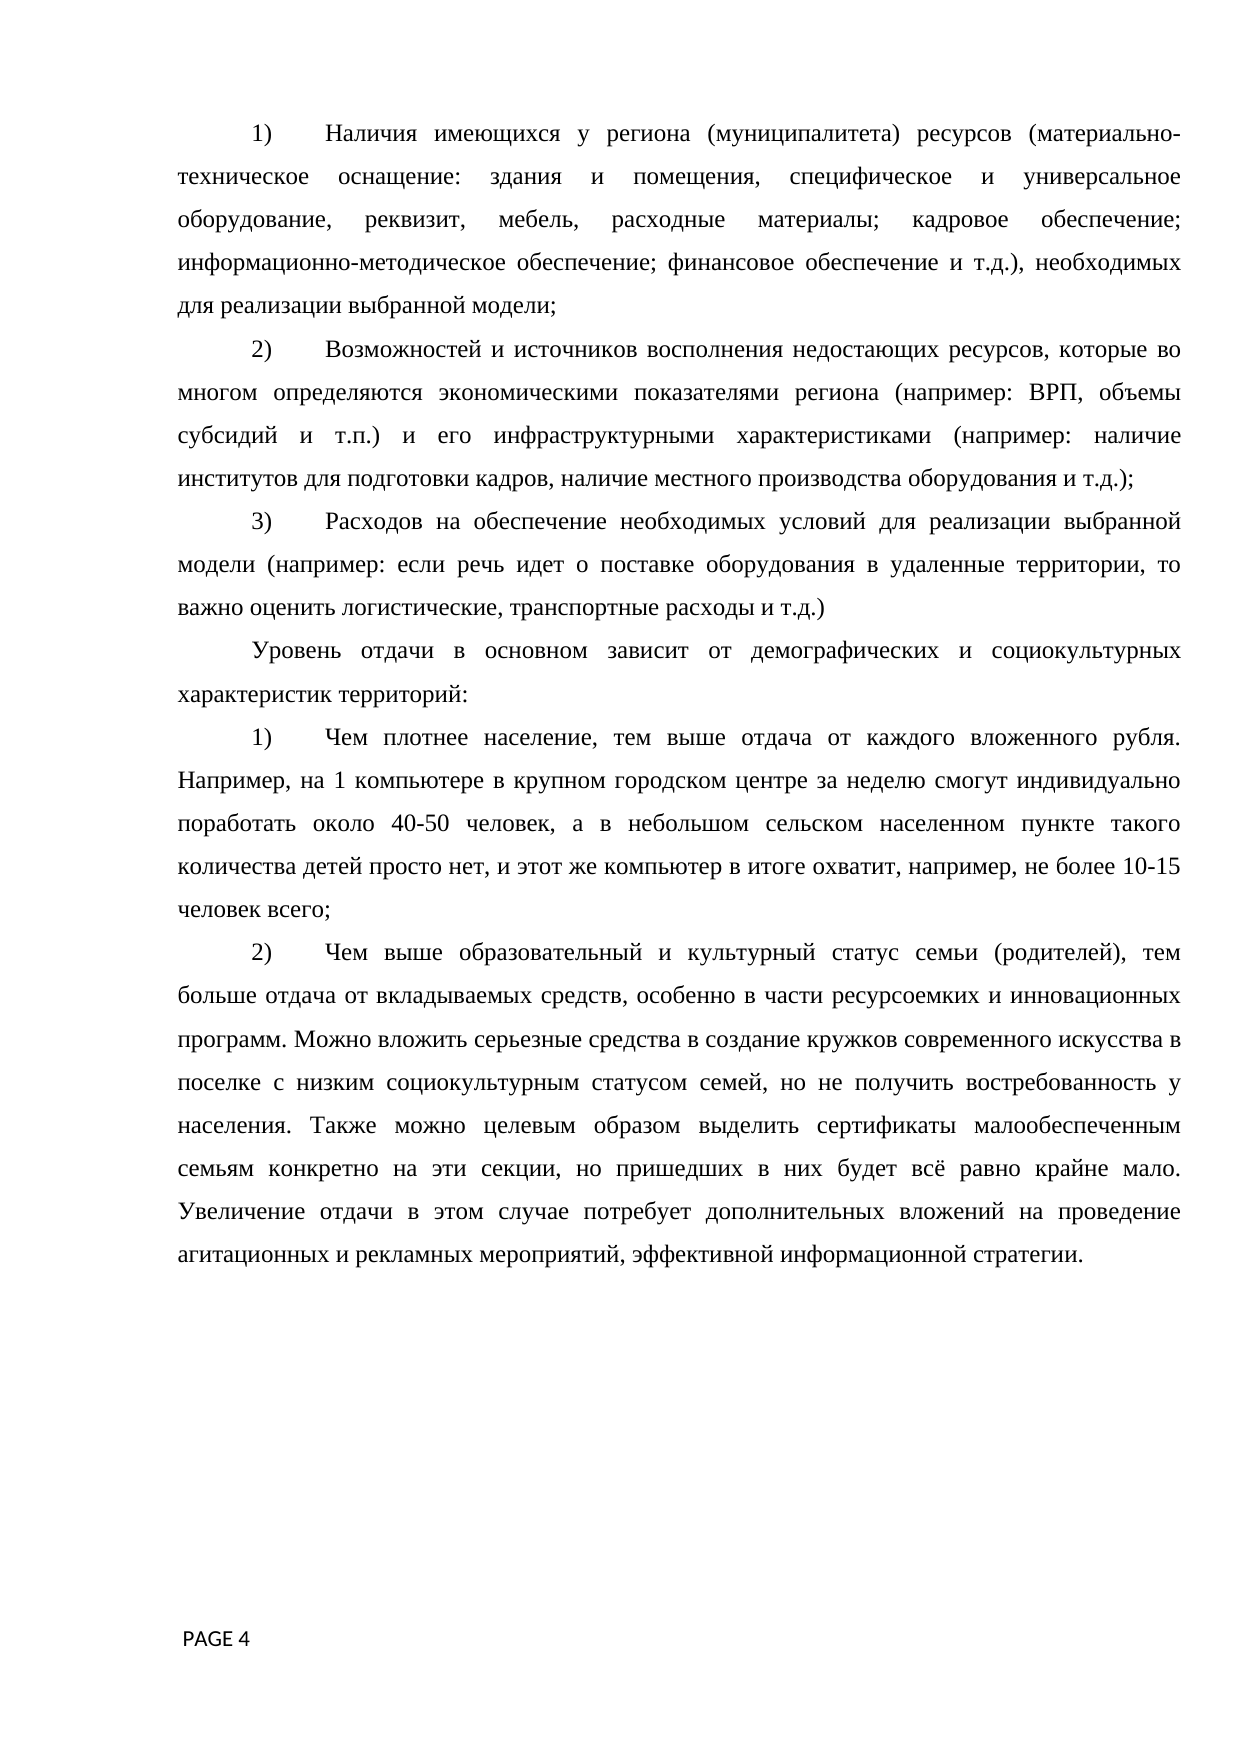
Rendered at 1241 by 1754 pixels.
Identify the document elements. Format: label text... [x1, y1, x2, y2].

text Уровень отдачи в основном зависит от демографических и социокультурных характеристик территорий: [177, 636, 1182, 707]
list Расходов на обеспечение необходимых условий для реализации выбранной модели (например: если речь идет о поставке оборудования в удаленные территории, то важно оценить логистические, транспортные расходы и т.д.) [177, 506, 1182, 621]
list Чем выше образовательный и культурный статус семьи (родителей), тем больше отдача от вкладываемых средств, особенно в части ресурсоемких и инновационных программ. Можно вложить серьезные средства в создание кружков современного искусства в поселке с низким социокультурным статусом семей, но не получить востребованность у населения. Также можно целевым образом выделить сертификаты малообеспеченным семьям конкретно на эти секции, но пришедших в них будет всё равно крайне мало. Увеличение отдачи в этом случае потребует дополнительных вложений на проведение агитационных и рекламных мероприятий, эффективной информационной стратегии. [177, 937, 1182, 1268]
list Чем плотнее население, тем выше отдача от каждого вложенного рубля. Например, на 1 компьютере в крупном городском центре за неделю смогут индивидуально поработать около 40-50 человек, а в небольшом сельском населенном пункте такого количества детей просто нет, и этот же компьютер в итоге охватит, например, не более 10-15 человек всего; [177, 722, 1182, 923]
list Возможностей и источников восполнения недостающих ресурсов, которые во многом определяются экономическими показателями региона (например: ВРП, объемы субсидий и т.п.) и его инфраструктурными характеристиками (например: наличие институтов для подготовки кадров, наличие местного производства оборудования и т.д.); [177, 334, 1182, 492]
list Наличия имеющихся у региона (муниципалитета) ресурсов (материально-техническое оснащение: здания и помещения, специфическое и универсальное оборудование, реквизит, мебель, расходные материалы; кадровое обеспечение; информационно-методическое обеспечение; финансовое обеспечение и т.д.), необходимых для реализации выбранной модели; [177, 118, 1182, 319]
